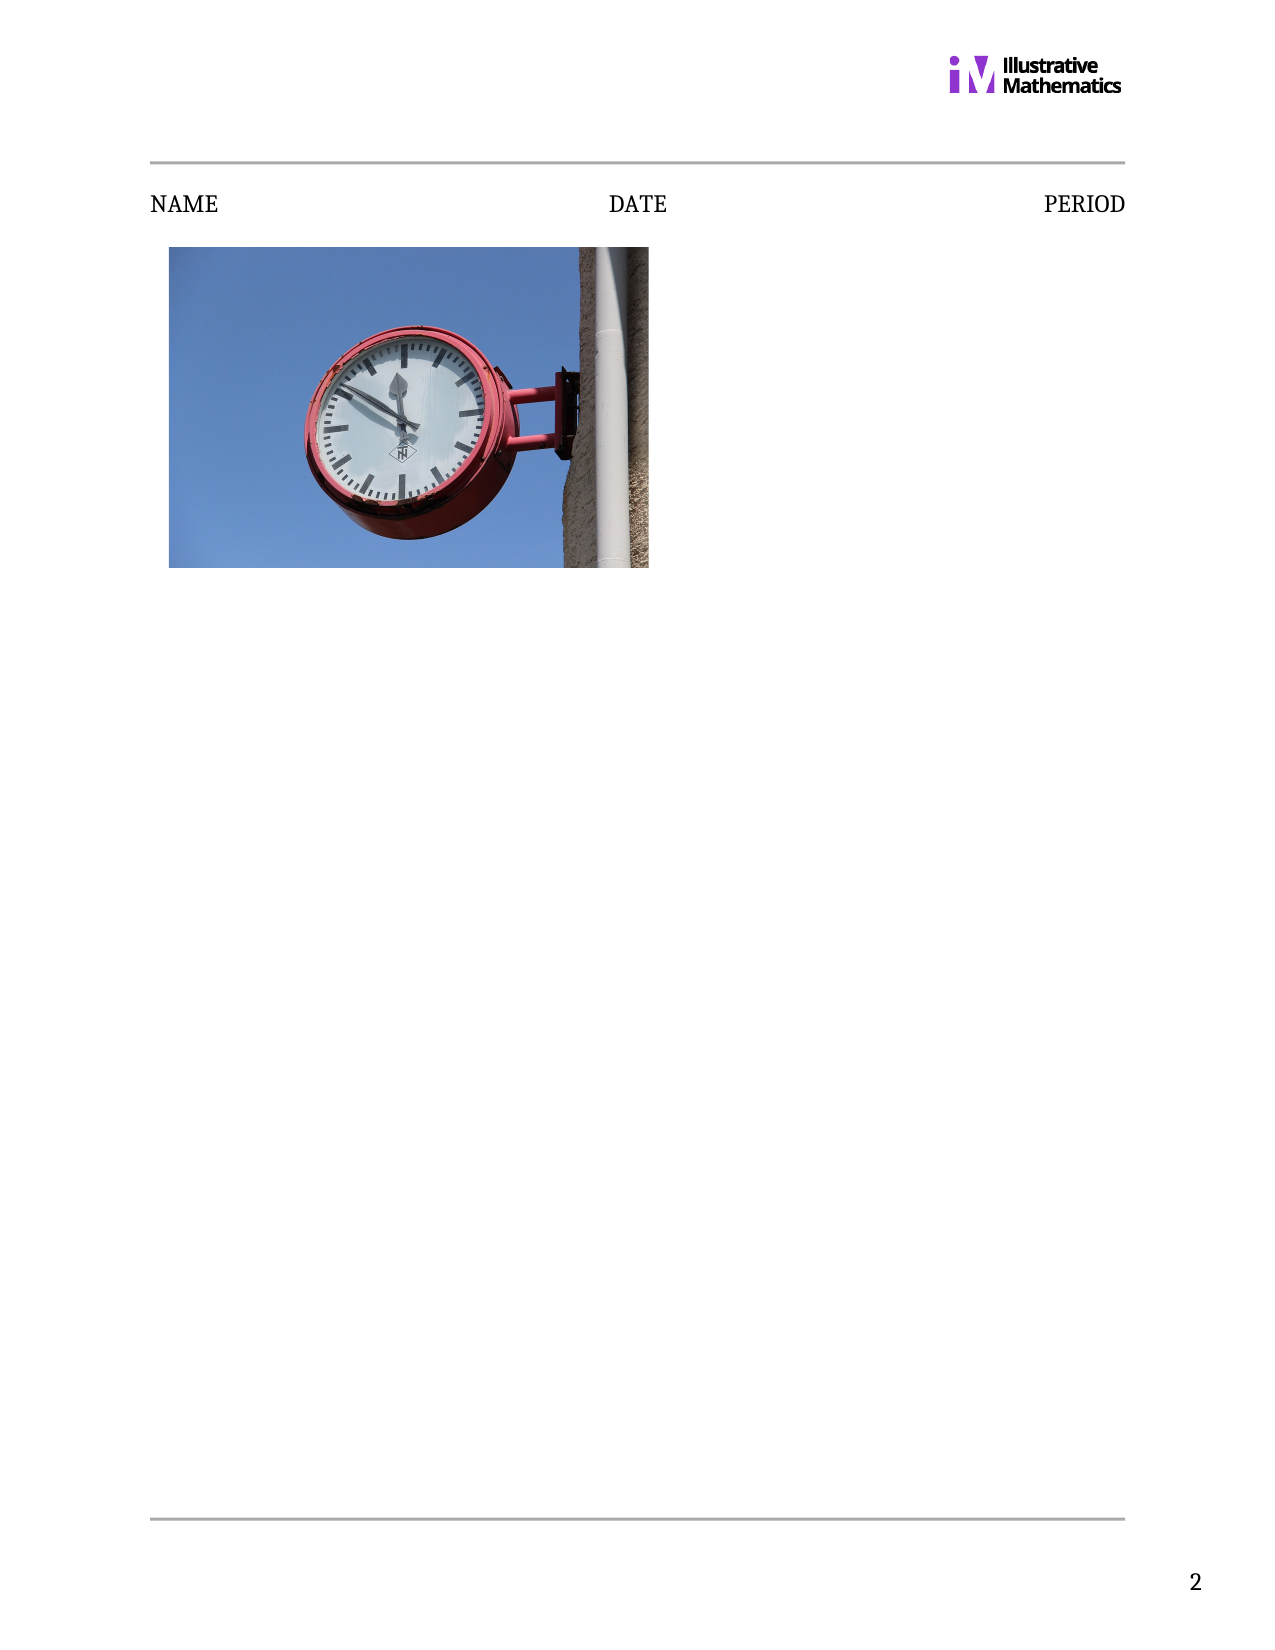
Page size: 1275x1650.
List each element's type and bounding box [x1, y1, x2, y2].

picture [168, 247, 649, 568]
picture [949, 55, 1121, 93]
